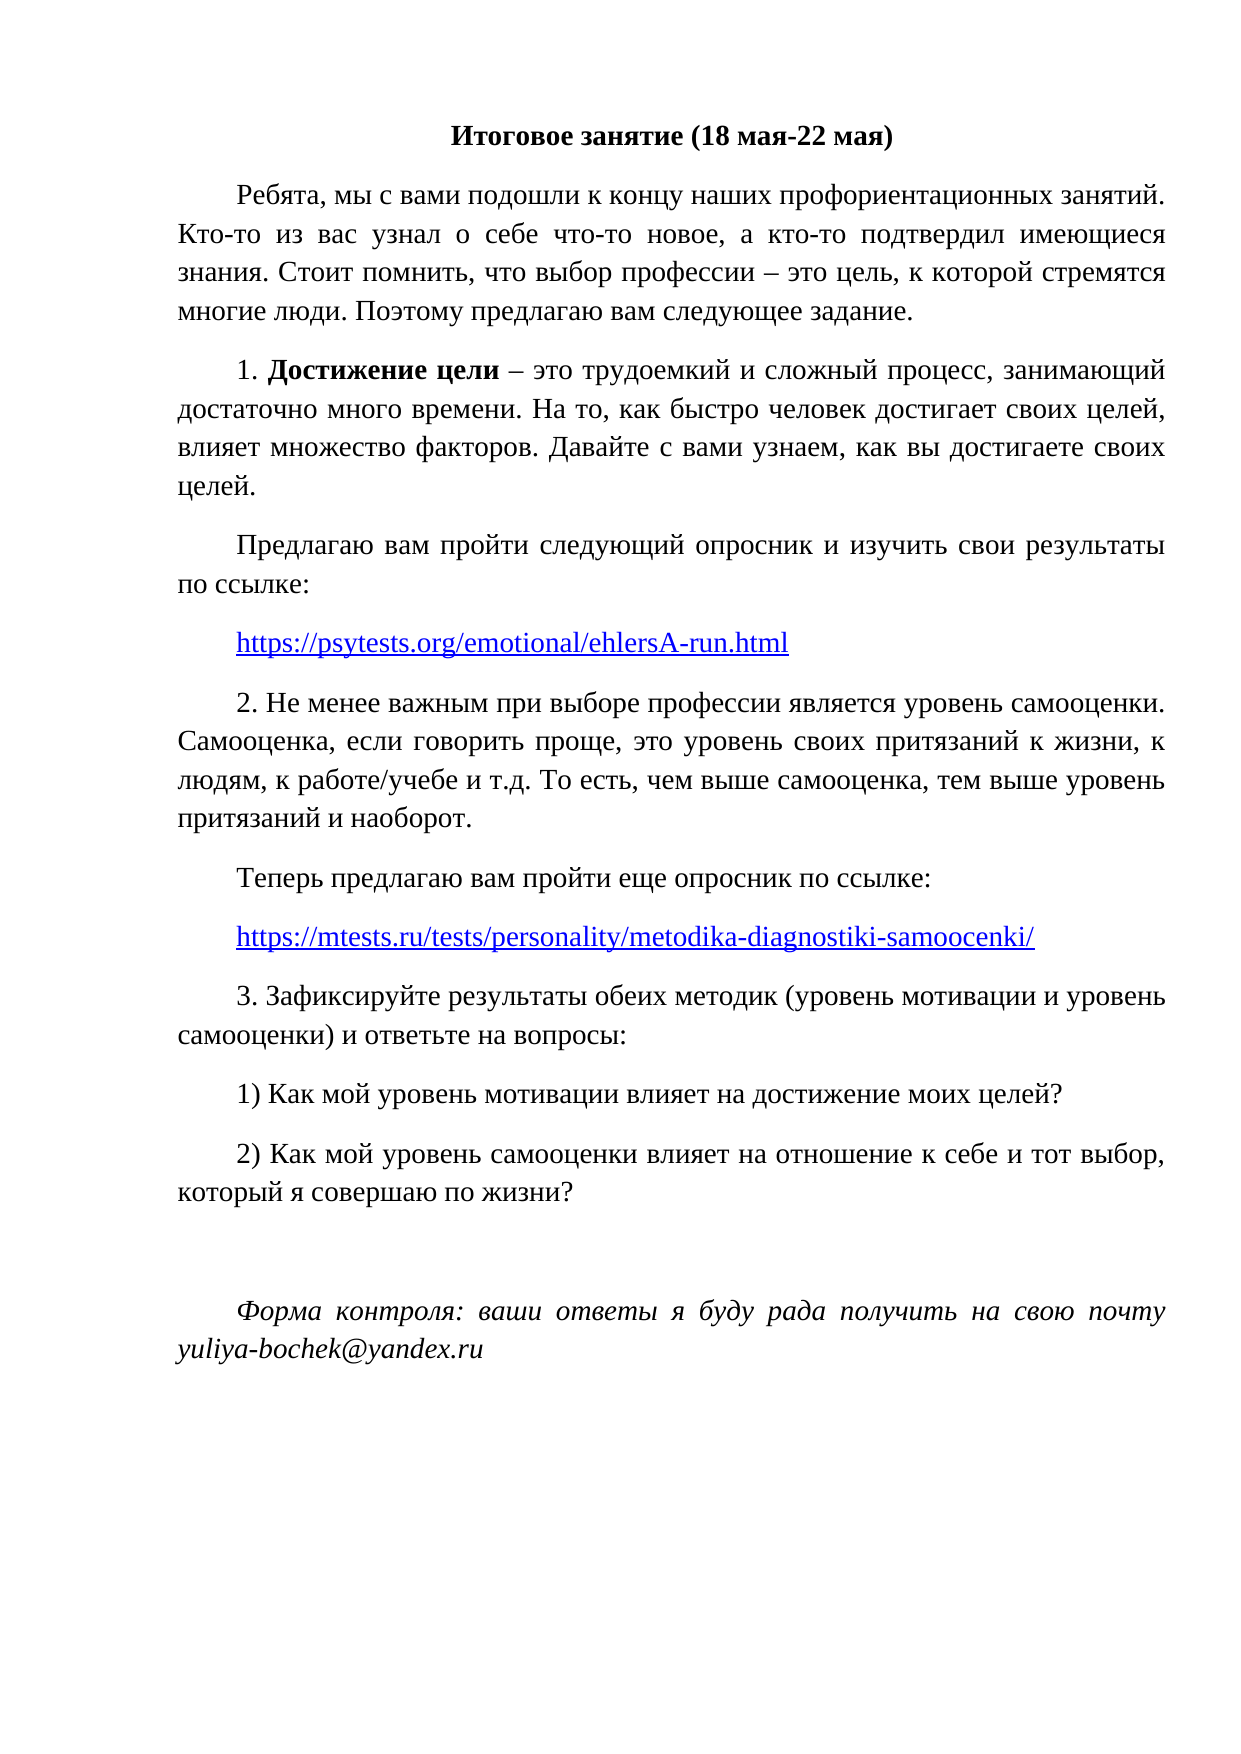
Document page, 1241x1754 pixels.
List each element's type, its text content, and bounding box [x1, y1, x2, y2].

text 1. Достижение цели – это трудоемкий и сложный процесс, занимающий достаточно много времени. На то, как быстро человек достигает своих целей, влияет множество факторов. Давайте с вами узнаем, как вы достигаете своих целей. [177, 352, 1167, 502]
text Ребята, мы с вами подошли к концу наших профориентационных занятий. Кто-то из вас узнал о себе что-то новое, а кто-то подтвердил имеющиеся знания. Стоит помнить, что выбор профессии – это цель, к которой стремятся многие люди. Поэтому предлагаю вам следующее задание. [177, 177, 1167, 327]
text Итоговое занятие (18 мая-22 мая) [177, 118, 1167, 152]
text https://mtests.ru/tests/personality/metodika-diagnostiki-samoocenki/ [177, 919, 1167, 953]
text 2) Как мой уровень самооценки влияет на отношение к себе и тот выбор, который я совершаю по жизни? [177, 1136, 1167, 1208]
text Форма контроля: ваши ответы я буду рада получить на свою почту yuliya-bochek@yandex.ru [177, 1293, 1167, 1365]
text 1) Как мой уровень мотивации влияет на достижение моих целей? [177, 1076, 1167, 1110]
text Теперь предлагаю вам пройти еще опросник по ссылке: [177, 860, 1167, 893]
text Предлагаю вам пройти следующий опросник и изучить свои результаты по ссылке: [177, 527, 1167, 599]
text 3. Зафиксируйте результаты обеих методик (уровень мотивации и уровень самооценки) и ответьте на вопросы: [177, 978, 1167, 1051]
text https://psytests.org/emotional/ehlersA-run.html [177, 625, 1167, 659]
text 2. Не менее важным при выборе профессии является уровень самооценки. Самооценка, если говорить проще, это уровень своих притязаний к жизни, к людям, к работе/учебе и т.д. То есть, чем выше самооценка, тем выше уровень притязаний и наоборот. [177, 685, 1167, 834]
